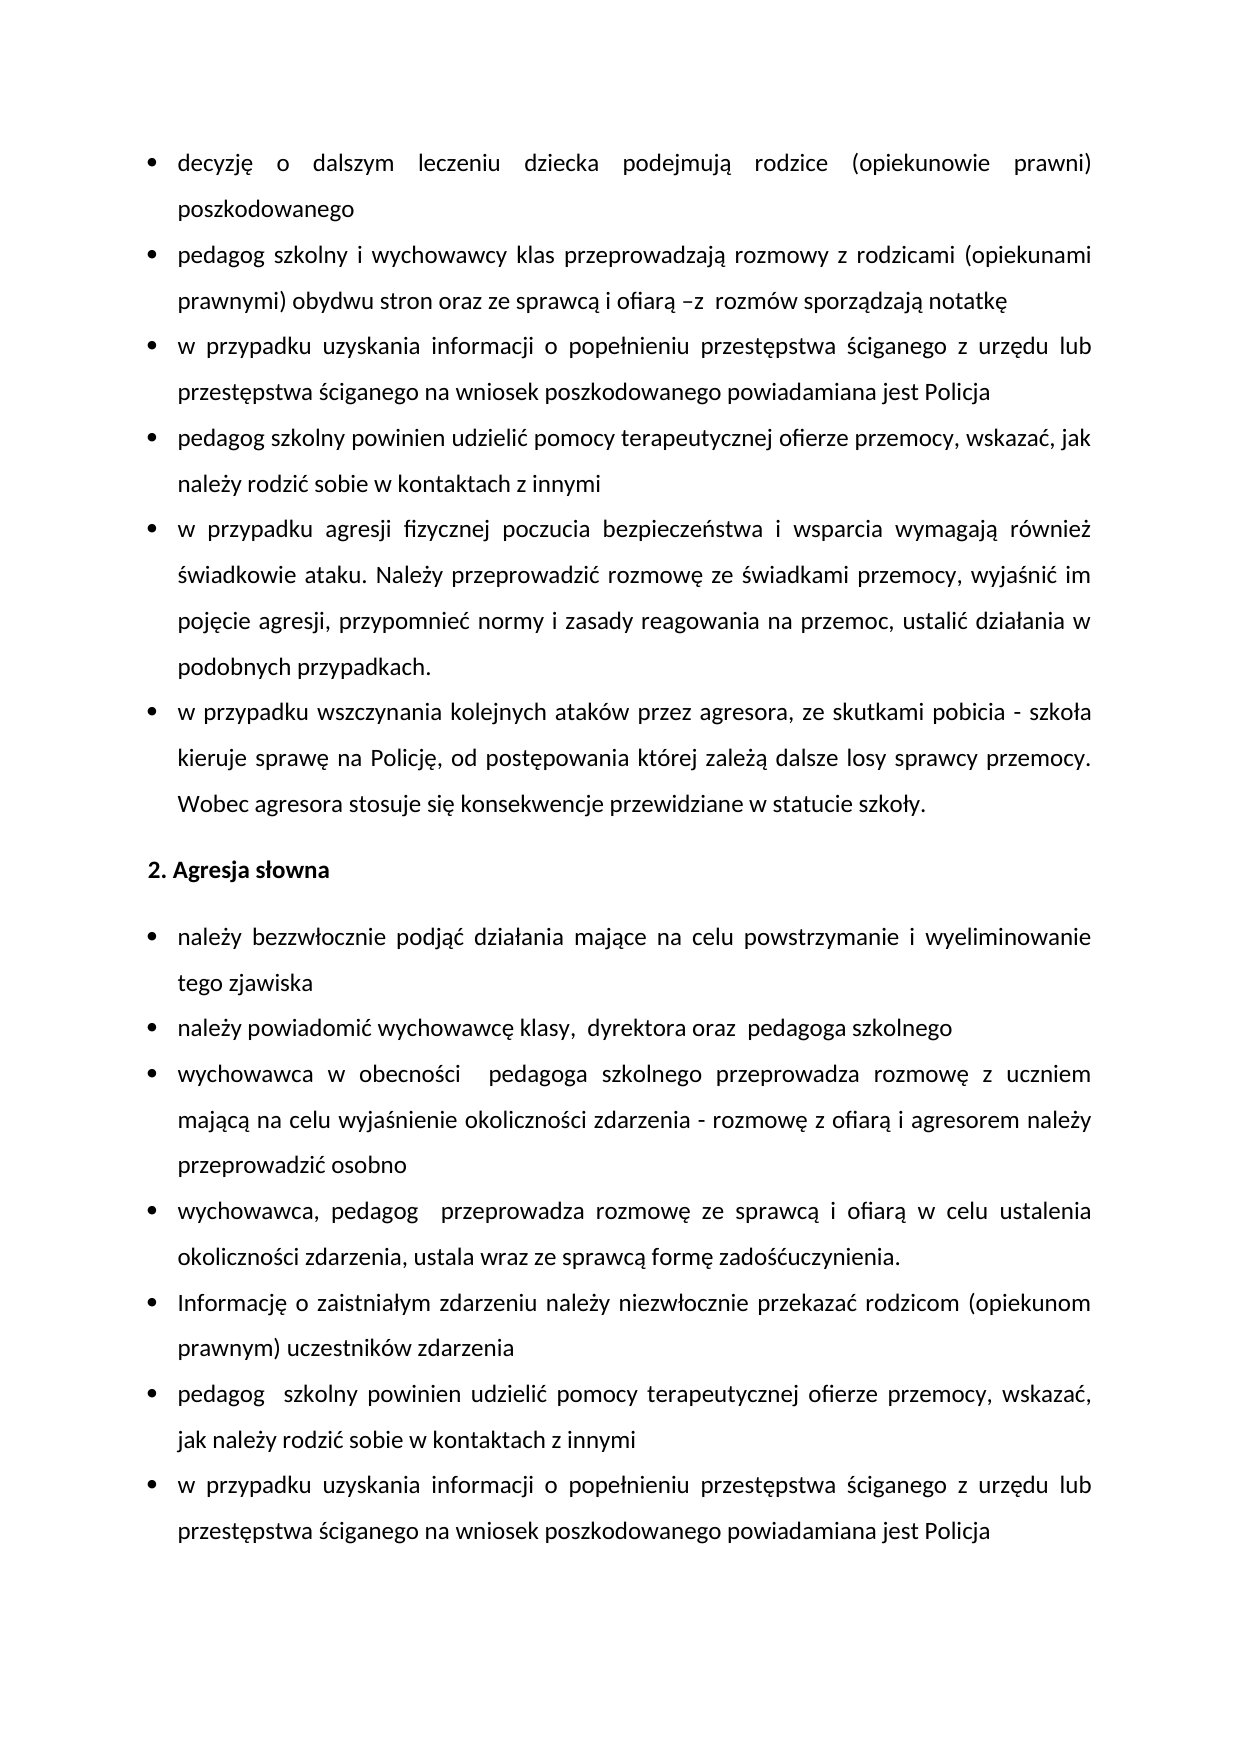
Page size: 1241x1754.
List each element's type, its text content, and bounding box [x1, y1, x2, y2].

list w przypadku uzyskania informacji o popełnieniu przestępstwa ściganego z urzędu lub przestępstwa ściganego na wniosek poszkodowanego powiadamiana jest Policja [148, 1470, 1093, 1546]
list wychowawca w obecności pedagoga szkolnego przeprowadza rozmowę z uczniem mającą na celu wyjaśnienie okoliczności zdarzenia - rozmowę z ofiarą i agresorem należy przeprowadzić osobno [148, 1058, 1093, 1180]
list Informację o zaistniałym zdarzeniu należy niezwłocznie przekazać rodzicom (opiekunom prawnym) uczestników zdarzenia [148, 1287, 1093, 1363]
list w przypadku wszczynania kolejnych ataków przez agresora, ze skutkami pobicia - szkoła kieruje sprawę na Policję, od postępowania której zależą dalsze losy sprawcy przemocy. Wobec agresora stosuje się konsekwencje przewidziane w statucie szkoły. [148, 696, 1093, 818]
list w przypadku uzyskania informacji o popełnieniu przestępstwa ściganego z urzędu lub przestępstwa ściganego na wniosek poszkodowanego powiadamiana jest Policja [148, 331, 1093, 407]
list należy powiadomić wychowawcę klasy, dyrektora oraz pedagoga szkolnego [148, 1012, 1093, 1043]
list decyzję o dalszym leczeniu dziecka podejmują rodzice (opiekunowie prawni) poszkodowanego [148, 148, 1093, 224]
list pedagog szkolny powinien udzielić pomocy terapeutycznej ofierze przemocy, wskazać, jak należy rodzić sobie w kontaktach z innymi [148, 1378, 1093, 1454]
text 2. Agresja słowna [148, 854, 1093, 885]
list w przypadku agresji fizycznej poczucia bezpieczeństwa i wsparcia wymagają również świadkowie ataku. Należy przeprowadzić rozmowę ze świadkami przemocy, wyjaśnić im pojęcie agresji, przypomnieć normy i zasady reagowania na przemoc, ustalić działania w podobnych przypadkach. [148, 513, 1093, 681]
list pedagog szkolny powinien udzielić pomocy terapeutycznej ofierze przemocy, wskazać, jak należy rodzić sobie w kontaktach z innymi [148, 422, 1093, 498]
list pedagog szkolny i wychowawcy klas przeprowadzają rozmowy z rodzicami (opiekunami prawnymi) obydwu stron oraz ze sprawcą i ofiarą –z rozmów sporządzają notatkę [148, 239, 1093, 315]
list należy bezzwłocznie podjąć działania mające na celu powstrzymanie i wyeliminowanie tego zjawiska [148, 921, 1093, 997]
list wychowawca, pedagog przeprowadza rozmowę ze sprawcą i ofiarą w celu ustalenia okoliczności zdarzenia, ustala wraz ze sprawcą formę zadośćuczynienia. [148, 1195, 1093, 1272]
